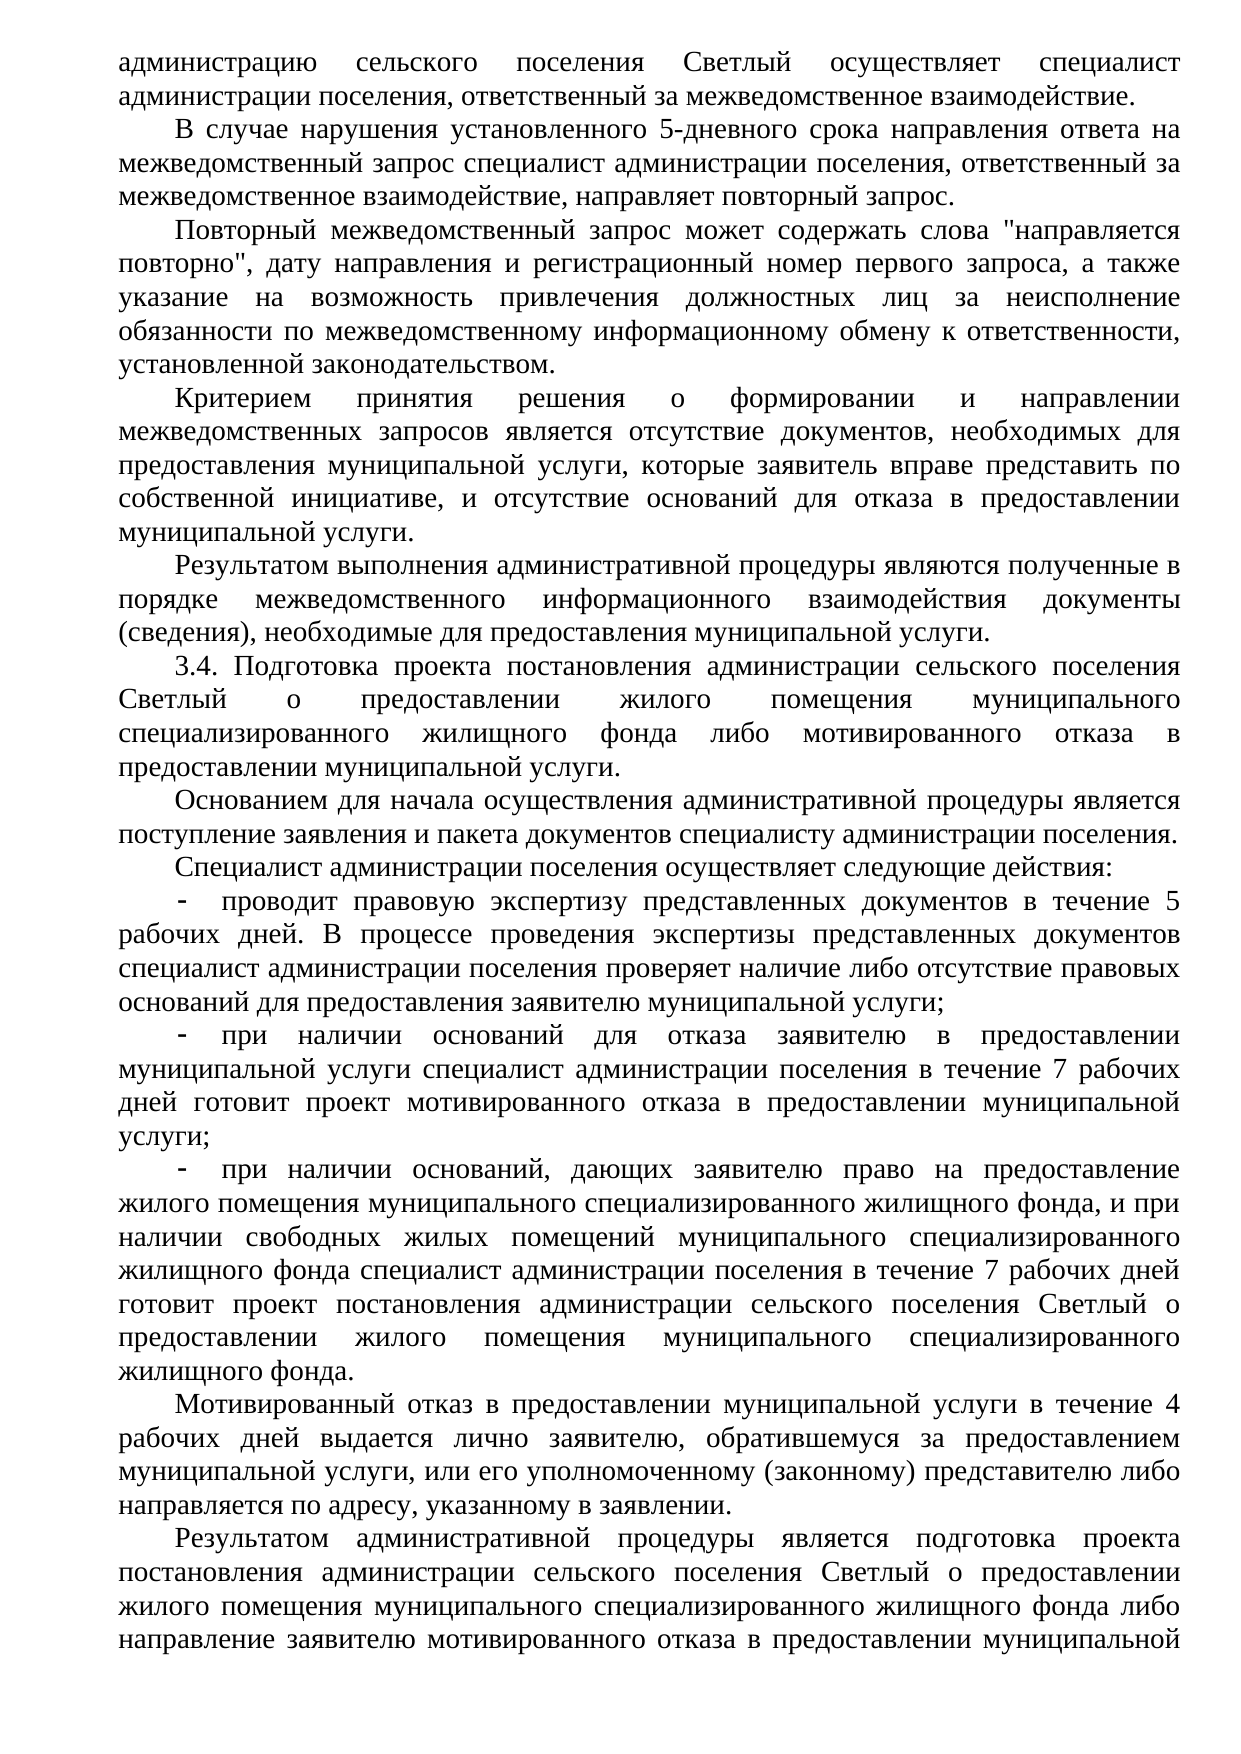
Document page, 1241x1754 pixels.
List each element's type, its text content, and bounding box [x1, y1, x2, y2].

list при наличии оснований для отказа заявителю в предоставлении муниципальной услуги специалист администрации поселения в течение 7 рабочих дней готовит проект мотивированного отказа в предоставлении муниципальной услуги; [118, 1017, 1181, 1151]
text 3.4. Подготовка проекта постановления администрации сельского поселения Светлый о предоставлении жилого помещения муниципального специализированного жилищного фонда либо мотивированного отказа в предоставлении муниципальной услуги. [118, 648, 1181, 782]
text Результатом выполнения административной процедуры являются полученные в порядке межведомственного информационного взаимодействия документы (сведения), необходимые для предоставления муниципальной услуги. [118, 547, 1181, 648]
text Основанием для начала осуществления административной процедуры является поступление заявления и пакета документов специалисту администрации поселения. [118, 782, 1181, 849]
text В случае нарушения установленного 5-дневного срока направления ответа на межведомственный запрос специалист администрации поселения, ответственный за межведомственное взаимодействие, направляет повторный запрос. [118, 111, 1181, 212]
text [118, 44, 1181, 111]
list проводит правовую экспертизу представленных документов в течение 5 рабочих дней. В процессе проведения экспертизы представленных документов специалист администрации поселения проверяет наличие либо отсутствие правовых оснований для предоставления заявителю муниципальной услуги; [118, 883, 1181, 1017]
text Специалист администрации поселения осуществляет следующие действия: [118, 849, 1181, 883]
text Повторный межведомственный запрос может содержать слова "направляется повторно", дату направления и регистрационный номер первого запроса, а также указание на возможность привлечения должностных лиц за неисполнение обязанности по межведомственному информационному обмену к ответственности, установленной законодательством. [118, 212, 1181, 380]
text Критерием принятия решения о формировании и направлении межведомственных запросов является отсутствие документов, необходимых для предоставления муниципальной услуги, которые заявитель вправе представить по собственной инициативе, и отсутствие оснований для отказа в предоставлении муниципальной услуги. [118, 380, 1181, 547]
text Мотивированный отказ в предоставлении муниципальной услуги в течение 4 рабочих дней выдается лично заявителю, обратившемуся за предоставлением муниципальной услуги, или его уполномоченному (законному) представителю либо направляется по адресу, указанному в заявлении. [118, 1386, 1181, 1521]
list при наличии оснований, дающих заявителю право на предоставление жилого помещения муниципального специализированного жилищного фонда, и при наличии свободных жилых помещений муниципального специализированного жилищного фонда специалист администрации поселения в течение 7 рабочих дней готовит проект постановления администрации сельского поселения Светлый о предоставлении жилого помещения муниципального специализированного жилищного фонда. [118, 1151, 1181, 1386]
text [118, 1521, 1181, 1655]
